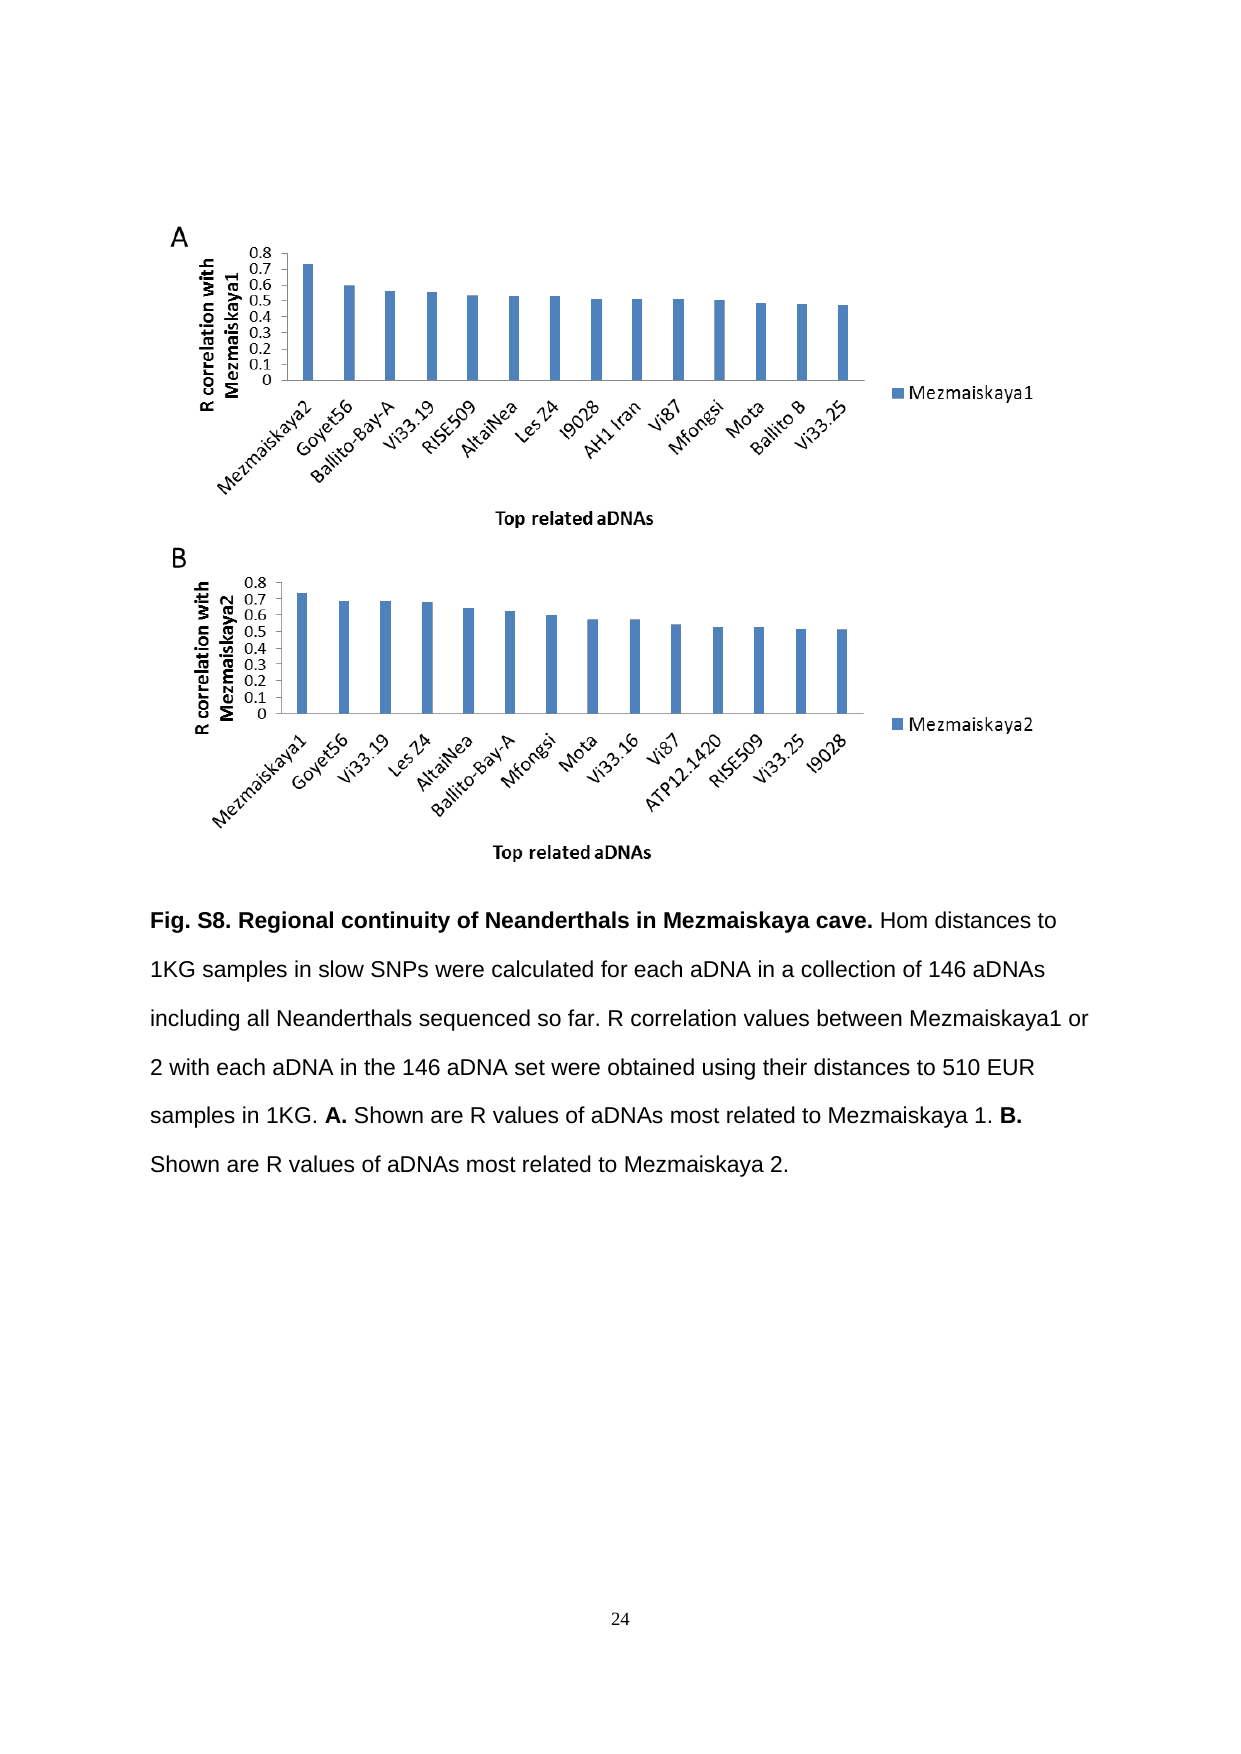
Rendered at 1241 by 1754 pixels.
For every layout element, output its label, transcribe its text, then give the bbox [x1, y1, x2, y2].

picture [150, 207, 1050, 885]
title Fig. S8. Regional continuity of Neanderthals in Mezmaiskaya cave. Hom distances to 1KG samples in slow SNPs were calculated for each aDNA in a collection of 146 aDNAs including all Neanderthals sequenced so far. R correlation values between Mezmaiskaya1 or 2 with each aDNA in the 146 aDNA set were obtained using their distances to 510 EUR samples in 1KG. A. Shown are R values of aDNAs most related to Mezmaiskaya 1. B. Shown are R values of aDNAs most related to Mezmaiskaya 2. [150, 904, 1090, 1181]
